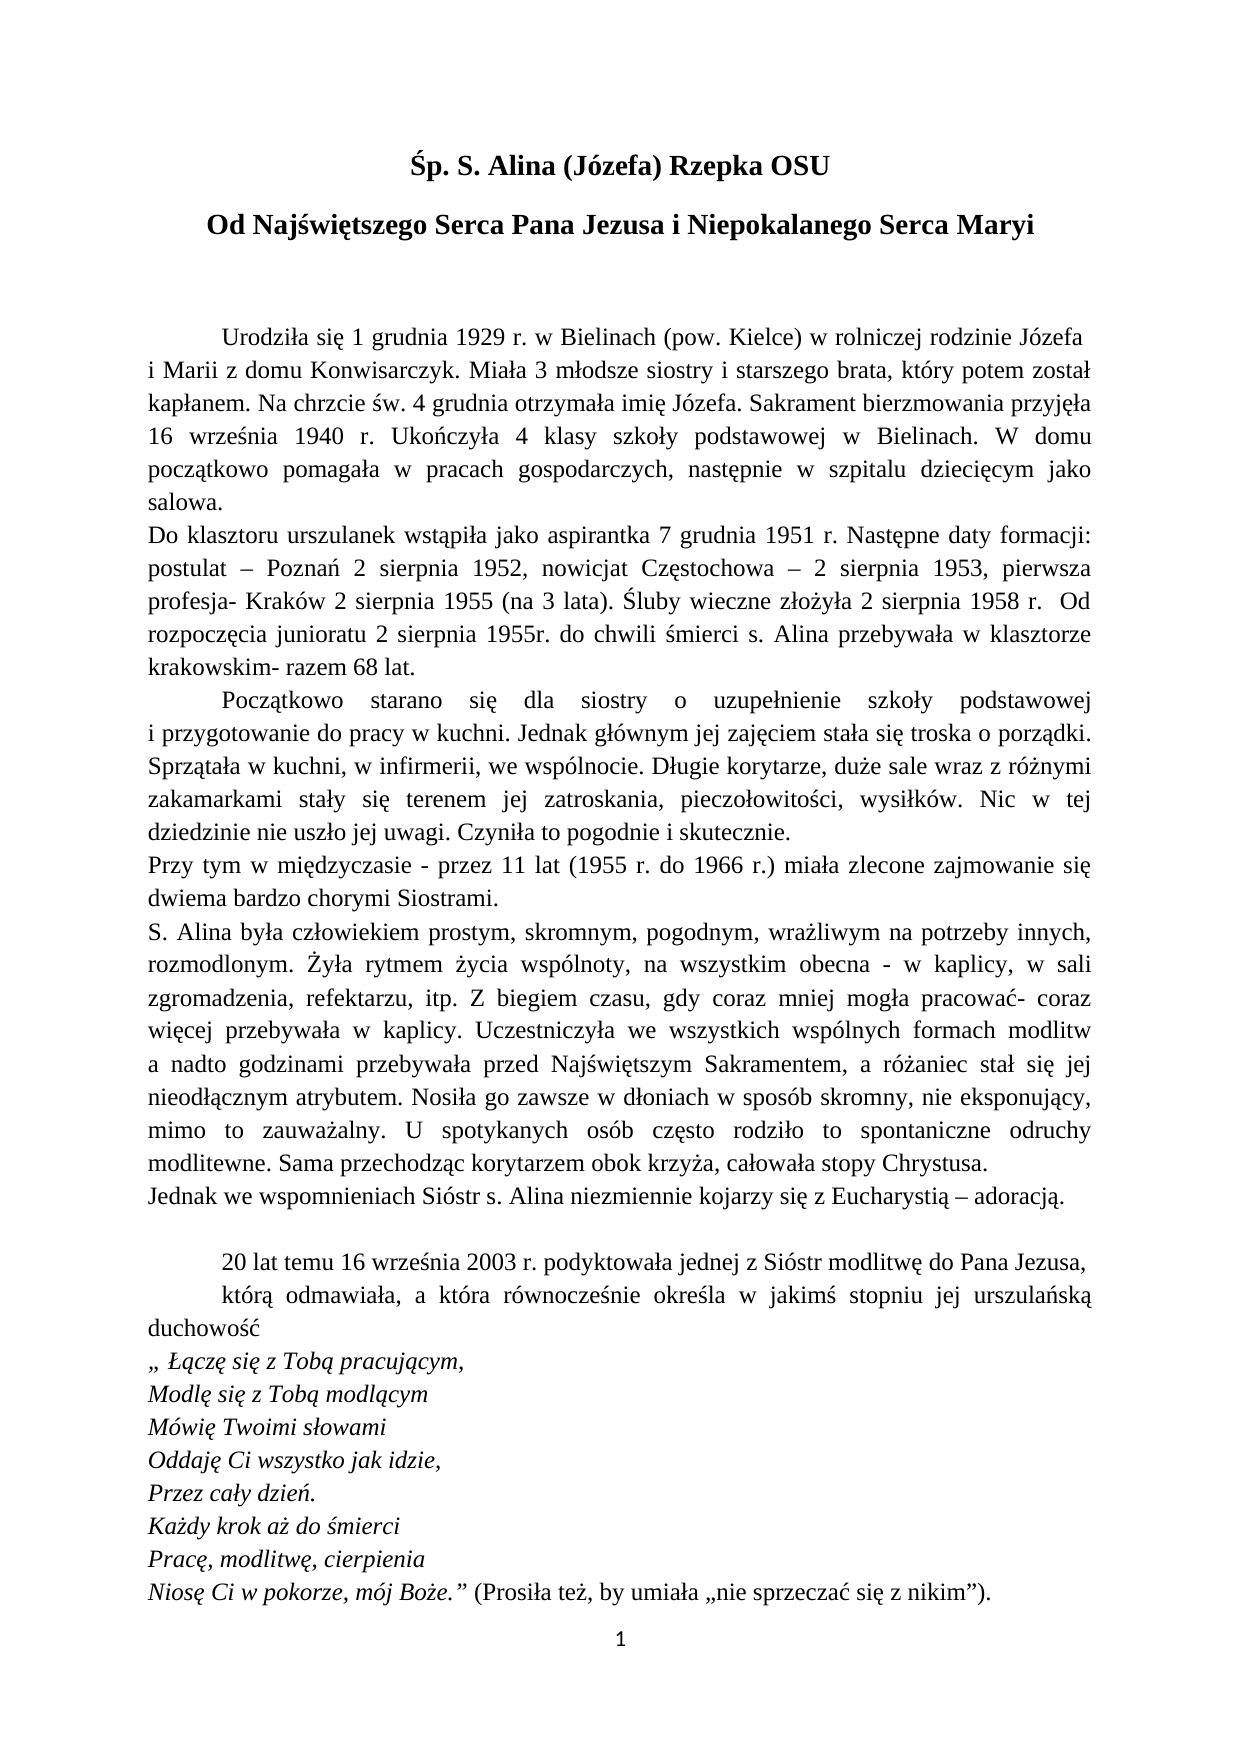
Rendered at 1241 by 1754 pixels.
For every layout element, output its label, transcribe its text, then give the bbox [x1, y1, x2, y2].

text Każdy krok aż do śmierci [148, 1511, 1093, 1540]
text Do klasztoru urszulanek wstąpiła jako aspirantka 7 grudnia 1951 r. Następne daty formacji: postulat – Poznań 2 sierpnia 1952, nowicjat Częstochowa – 2 sierpnia 1953, pierwsza profesja- Kraków 2 sierpnia 1955 (na 3 lata). Śluby wieczne złożyła 2 sierpnia 1958 r. Od rozpoczęcia junioratu 2 sierpnia 1955r. do chwili śmierci s. Alina przebywała w klasztorze krakowskim- razem 68 lat. [148, 520, 1093, 681]
text „ Łączę się z Tobą pracującym, [148, 1346, 1093, 1374]
text Początkowo starano się dla siostry o uzupełnienie szkoły podstawowej i przygotowanie do pracy w kuchni. Jednak głównym jej zajęciem stała się troska o porządki. Sprzątała w kuchni, w infirmerii, we wspólnocie. Długie korytarze, duże sale wraz z różnymi zakamarkami stały się terenem jej zatroskania, pieczołowitości, wysiłków. Nic w tej dziedzinie nie uszło jej uwagi. Czyniła to pogodnie i skutecznie. [148, 685, 1093, 846]
text S. Alina była człowiekiem prostym, skromnym, pogodnym, wrażliwym na potrzeby innych, rozmodlonym. Żyła rytmem życia wspólnoty, na wszystkim obecna - w kaplicy, w sali zgromadzenia, refektarzu, itp. Z biegiem czasu, gdy coraz mniej mogła pracować- coraz więcej przebywała w kaplicy. Uczestniczyła we wszystkich wspólnych formach modlitw a nadto godzinami przebywała przed Najświętszym Sakramentem, a różaniec stał się jej nieodłącznym atrybutem. Nosiła go zawsze w dłoniach w sposób skromny, nie eksponujący, mimo to zauważalny. U spotykanych osób często rodziło to spontaniczne odruchy modlitewne. Sama przechodząc korytarzem obok krzyża, całowała stopy Chrystusa. [148, 917, 1093, 1176]
text Od Najświętszego Serca Pana Jezusa i Niepokalanego Serca Maryi [148, 207, 1093, 241]
text Przez cały dzień. [148, 1478, 1093, 1507]
text Jednak we wspomnieniach Sióstr s. Alina niezmiennie kojarzy się z Eucharystią – adoracją. [148, 1181, 1093, 1209]
text 20 lat temu 16 września 2003 r. podyktowała jednej z Sióstr modlitwę do Pana Jezusa, [148, 1247, 1093, 1276]
text Przy tym w międzyczasie - przez 11 lat (1955 r. do 1966 r.) miała zlecone zajmowanie się dwiema bardzo chorymi Siostrami. [148, 851, 1093, 912]
text Pracę, modlitwę, cierpienia [148, 1544, 1093, 1573]
text Niosę Ci w pokorze, mój Boże.” (Prosiła też, by umiała „nie sprzeczać się z nikim”). [148, 1577, 1093, 1606]
text Śp. S. Alina (Józefa) Rzepka OSU [148, 148, 1093, 181]
text Mówię Twoimi słowami [148, 1412, 1093, 1441]
text Oddaję Ci wszystko jak idzie, [148, 1445, 1093, 1474]
text Modlę się z Tobą modlącym [148, 1379, 1093, 1408]
text którą odmawiała, a która równocześnie określa w jakimś stopniu jej urszulańską duchowość [148, 1280, 1093, 1342]
text Urodziła się 1 grudnia 1929 r. w Bielinach (pow. Kielce) w rolniczej rodzinie Józefa i Marii z domu Konwisarczyk. Miała 3 młodsze siostry i starszego brata, który potem został kapłanem. Na chrzcie św. 4 grudnia otrzymała imię Józefa. Sakrament bierzmowania przyjęła 16 września 1940 r. Ukończyła 4 klasy szkoły podstawowej w Bielinach. W domu początkowo pomagała w pracach gospodarczych, następnie w szpitalu dziecięcym jako salowa. [148, 322, 1093, 516]
